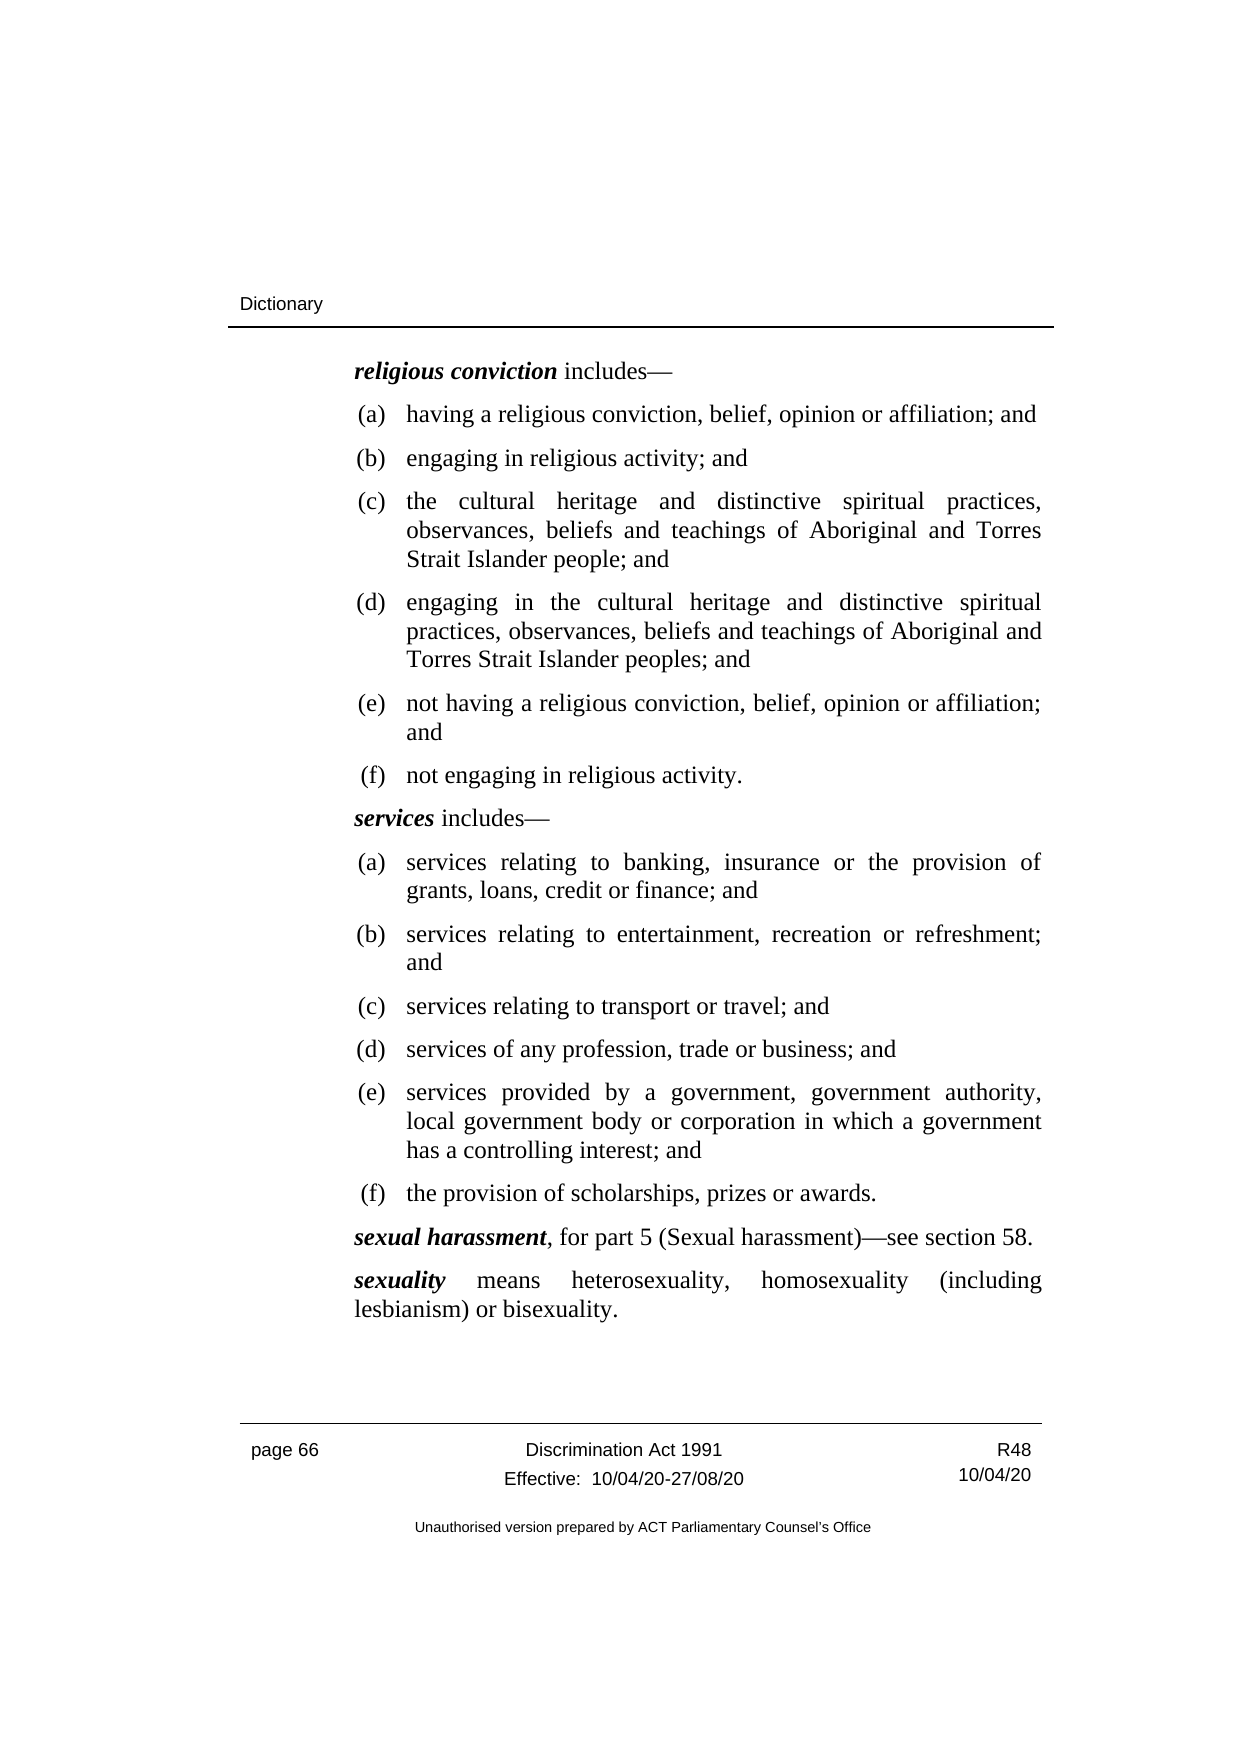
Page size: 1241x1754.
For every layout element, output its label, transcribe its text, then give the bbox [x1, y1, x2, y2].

text (c) services relating to transport or travel; and [239, 991, 1042, 1019]
text (f) the provision of scholarships, prizes or awards. [239, 1178, 1042, 1207]
text sexuality means heterosexuality, homosexuality (including lesbianism) or bisexuality. [354, 1265, 1042, 1322]
text (d) services of any profession, trade or business; and [239, 1034, 1042, 1063]
text (b) engaging in religious activity; and [239, 443, 1042, 472]
text (e) services provided by a government, government authority, local government body or corporation in which a government has a controlling interest; and [239, 1077, 1042, 1164]
text (f) not engaging in religious activity. [239, 760, 1042, 789]
text (d) engaging in the cultural heritage and distinctive spiritual practices, observances, beliefs and teachings of Aboriginal and Torres Strait Islander peoples; and [239, 587, 1042, 673]
text services includes— [354, 803, 1042, 832]
text (a) services relating to banking, insurance or the provision of grants, loans, credit or finance; and [239, 847, 1042, 904]
text (c) the cultural heritage and distinctive spiritual practices, observances, beliefs and teachings of Aboriginal and Torres Strait Islander people; and [239, 486, 1042, 572]
text religious conviction includes— [354, 356, 1042, 385]
text sexual harassment, for part 5 (Sexual harassment)—see section 58. [354, 1222, 1042, 1250]
text (e) not having a religious conviction, belief, opinion or affiliation; and [239, 688, 1042, 745]
text (a) having a religious conviction, belief, opinion or affiliation; and [239, 399, 1042, 428]
text (b) services relating to entertainment, recreation or refreshment; and [239, 919, 1042, 976]
